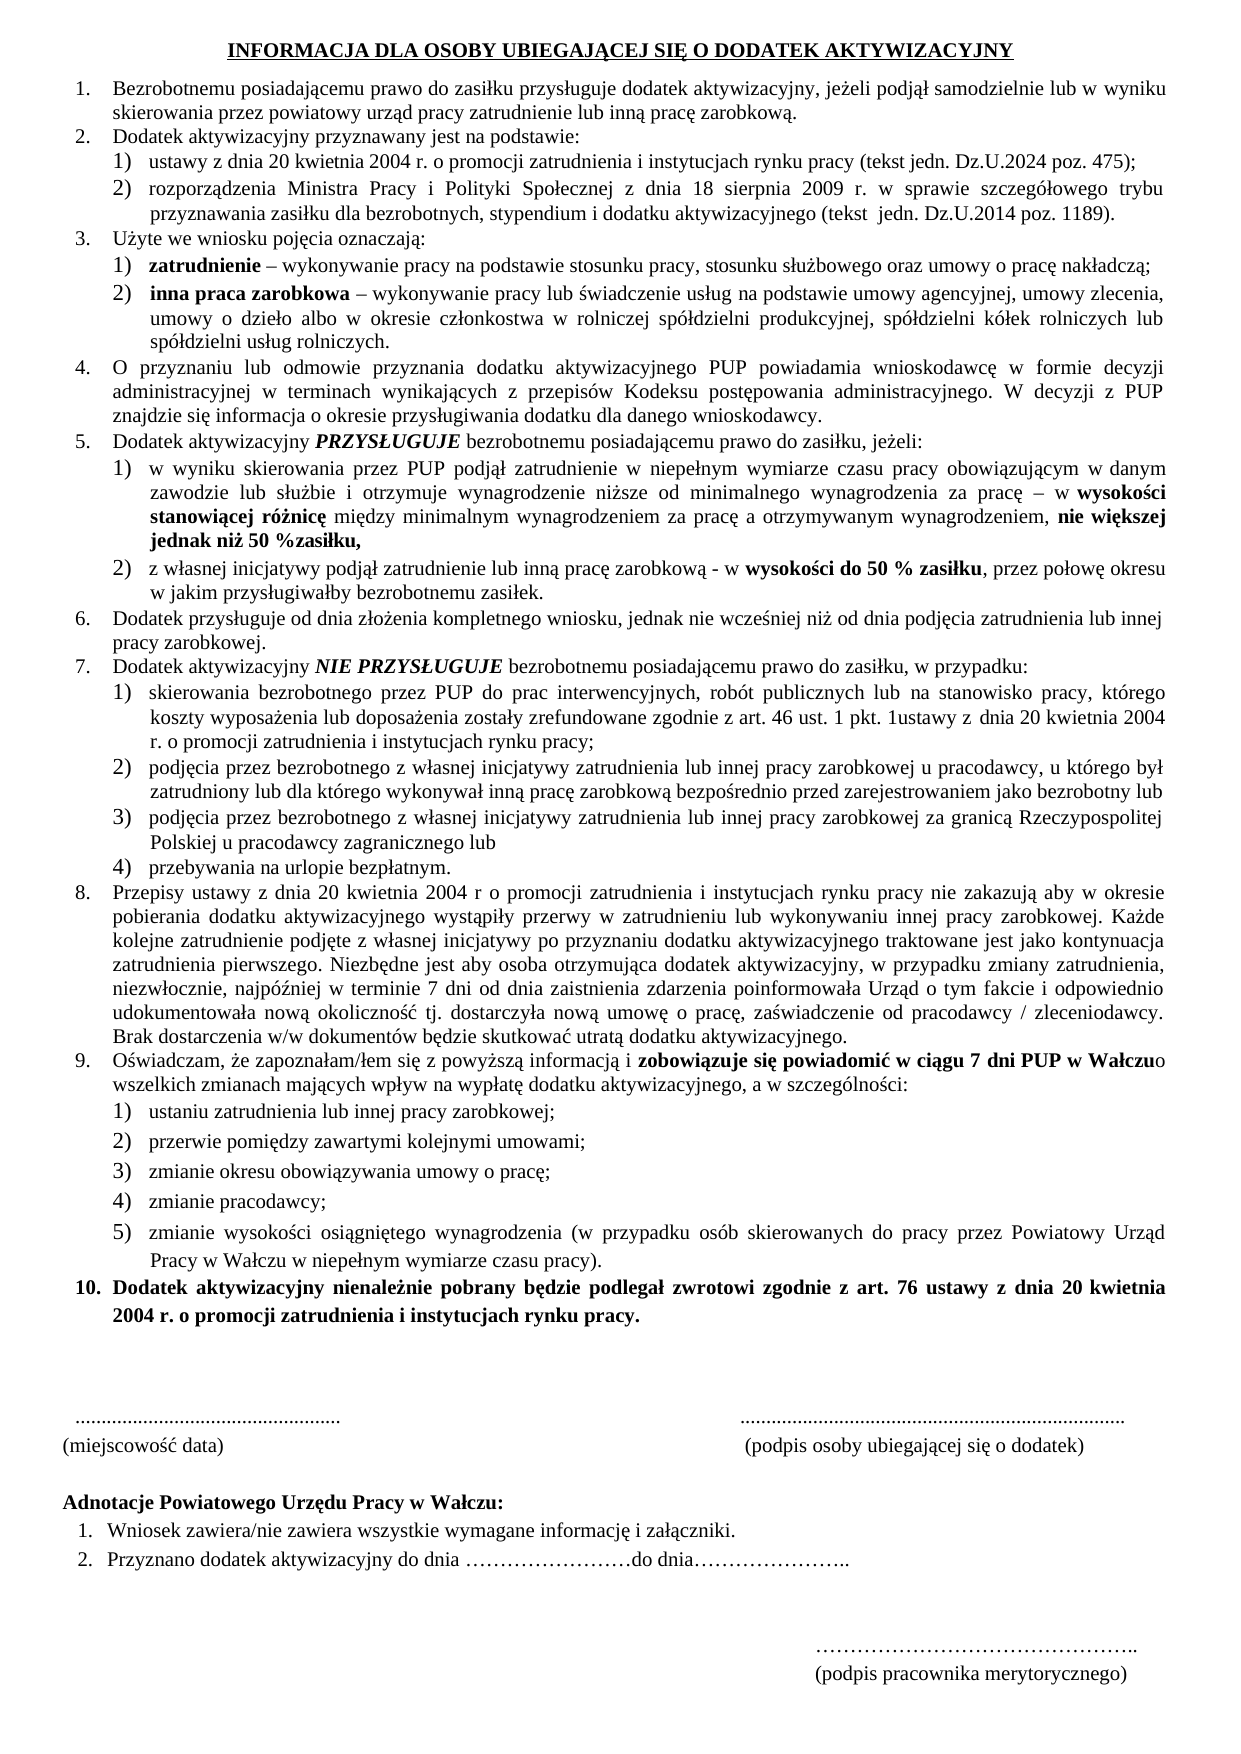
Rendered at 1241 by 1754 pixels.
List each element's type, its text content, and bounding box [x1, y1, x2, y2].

list Dodatek aktywizacyjny PRZYSŁUGUJE bezrobotnemu posiadającemu prawo do zasiłku, jeżeli: [75, 427, 1178, 453]
list skierowania bezrobotnego przez PUP do prac interwencyjnych, robót publicznych lub na stanowisko pracy, którego koszty wyposażenia lub doposażenia zostały zrefundowane zgodnie z art. 46 ust. 1 pkt. 1ustawy z dnia 20 kwietnia 2004 r. o promocji zatrudnienia i instytucjach rynku pracy; [112, 678, 1166, 753]
list rozporządzenia Ministra Pracy i Polityki Społecznej z dnia 18 sierpnia 2009 r. w sprawie szczegółowego trybu przyznawania zasiłku dla bezrobotnych, stypendium i dodatku aktywizacyjnego (tekst jedn. Dz.U.2014 poz. 1189). [112, 174, 1164, 225]
list Użyte we wniosku pojęcia oznaczają: [75, 225, 1178, 251]
list z własnej inicjatywy podjął zatrudnienie lub inną pracę zarobkową - w wysokości do 50 % zasiłku, przez połowę okresu w jakim przysługiwałby bezrobotnemu zasiłek. [112, 554, 1166, 604]
text Adnotacje Powiatowego Urzędu Pracy w Wałczu: [62, 1490, 1178, 1514]
list O przyznaniu lub odmowie przyznania dodatku aktywizacyjnego PUP powiadamia wnioskodawcę w formie decyzji administracyjnej w terminach wynikających z przepisów Kodeksu postępowania administracyjnego. W decyzji z PUP znajdzie się informacja o okresie przysługiwania dodatku dla danego wnioskodawcy. [75, 355, 1165, 427]
list Dodatek aktywizacyjny przyznawany jest na podstawie: [75, 124, 1178, 148]
list Dodatek aktywizacyjny NIE PRZYSŁUGUJE bezrobotnemu posiadającemu prawo do zasiłku, w przypadku: [75, 654, 1178, 678]
list Oświadczam, że zapoznałam/łem się z powyższą informacją i zobowiązuje się powiadomić w ciągu 7 dni PUP w Wałczuo wszelkich zmianach mających wpływ na wypłatę dodatku aktywizacyjnego, a w szczególności: [75, 1048, 1166, 1096]
text ................................................... .......................................................................... [75, 1404, 1178, 1428]
list ustawy z dnia 20 kwietnia 2004 r. o promocji zatrudnienia i instytucjach rynku pracy (tekst jedn. Dz.U.2024 poz. 475); [112, 148, 1169, 174]
text (podpis pracownika merytorycznego) [62, 1661, 1178, 1685]
list zatrudnienie – wykonywanie pracy na podstawie stosunku pracy, stosunku służbowego oraz umowy o pracę nakładczą; [112, 251, 1164, 277]
list podjęcia przez bezrobotnego z własnej inicjatywy zatrudnienia lub innej pracy zarobkowej za granicą Rzeczypospolitej Polskiej u pracodawcy zagranicznego lub [112, 803, 1164, 854]
list w wyniku skierowania przez PUP podjął zatrudnienie w niepełnym wymiarze czasu pracy obowiązującym w danym zawodzie lub służbie i otrzymuje wynagrodzenie niższe od minimalnego wynagrodzenia za pracę – w wysokości stanowiącej różnicę między minimalnym wynagrodzeniem za pracę a otrzymywanym wynagrodzeniem, nie większej jednak niż 50 %zasiłku, [112, 454, 1166, 552]
list Wniosek zawiera/nie zawiera wszystkie wymagane informację i załączniki. [77, 1518, 1178, 1542]
list Bezrobotnemu posiadającemu prawo do zasiłku przysługuje dodatek aktywizacyjny, jeżeli podjął samodzielnie lub w wyniku skierowania przez powiatowy urząd pracy zatrudnienie lub inną pracę zarobkową. [75, 77, 1166, 124]
text (miejscowość data) (podpis osoby ubiegającej się o dodatek) [62, 1433, 1178, 1457]
list inna praca zarobkowa – wykonywanie pracy lub świadczenie usług na podstawie umowy agencyjnej, umowy zlecenia, umowy o dzieło albo w okresie członkostwa w rolniczej spółdzielni produkcyjnej, spółdzielni kółek rolniczych lub spółdzielni usług rolniczych. [112, 279, 1164, 353]
list ustaniu zatrudnienia lub innej pracy zarobkowej; [112, 1097, 1178, 1123]
list przerwie pomiędzy zawartymi kolejnymi umowami; [112, 1127, 1178, 1153]
list Dodatek przysługuje od dnia złożenia kompletnego wniosku, jednak nie wcześniej niż od dnia podjęcia zatrudnienia lub innej pracy zarobkowej. [75, 607, 1164, 654]
text INFORMACJA DLA OSOBY UBIEGAJĄCEJ SIĘ O DODATEK AKTYWIZACYJNY [75, 38, 1165, 62]
list zmianie okresu obowiązywania umowy o pracę; [112, 1157, 1178, 1183]
list Przyznano dodatek aktywizacyjny do dnia ……………………do dnia………………….. [77, 1547, 1178, 1571]
list zmianie wysokości osiągniętego wynagrodzenia (w przypadku osób skierowanych do pracy przez Powiatowy Urząd Pracy w Wałczu w niepełnym wymiarze czasu pracy). [112, 1218, 1166, 1272]
list podjęcia przez bezrobotnego z własnej inicjatywy zatrudnienia lub innej pracy zarobkowej u pracodawcy, u którego był zatrudniony lub dla którego wykonywał inną pracę zarobkową bezpośrednio przed zarejestrowaniem jako bezrobotny lub [112, 753, 1165, 803]
list Przepisy ustawy z dnia 20 kwietnia 2004 r o promocji zatrudnienia i instytucjach rynku pracy nie zakazują aby w okresie pobierania dodatku aktywizacyjnego wystąpiły przerwy w zatrudnieniu lub wykonywaniu innej pracy zarobkowej. Każde kolejne zatrudnienie podjęte z własnej inicjatywy po przyznaniu dodatku aktywizacyjnego traktowane jest jako kontynuacja zatrudnienia pierwszego. Niezbędne jest aby osoba otrzymująca dodatek aktywizacyjny, w przypadku zmiany zatrudnienia, niezwłocznie, najpóźniej w terminie 7 dni od dnia zaistnienia zdarzenia poinformowała Urząd o tym fakcie i odpowiednio udokumentowała nową okoliczność tj. dostarczyła nową umowę o pracę, zaświadczenie od pracodawcy / zleceniodawcy. Brak dostarczenia w/w dokumentów będzie skutkować utratą dodatku aktywizacyjnego. [75, 880, 1166, 1048]
list zmianie pracodawcy; [112, 1187, 1178, 1214]
list przebywania na urlopie bezpłatnym. [112, 854, 1178, 880]
text ……………………………………….. [62, 1633, 1178, 1657]
subtitle Dodatek aktywizacyjny nienależnie pobrany będzie podlegał zwrotowi zgodnie z art. 76 ustawy z dnia 20 kwietnia 2004 r. o promocji zatrudnienia i instytucjach rynku pracy. [75, 1275, 1166, 1327]
